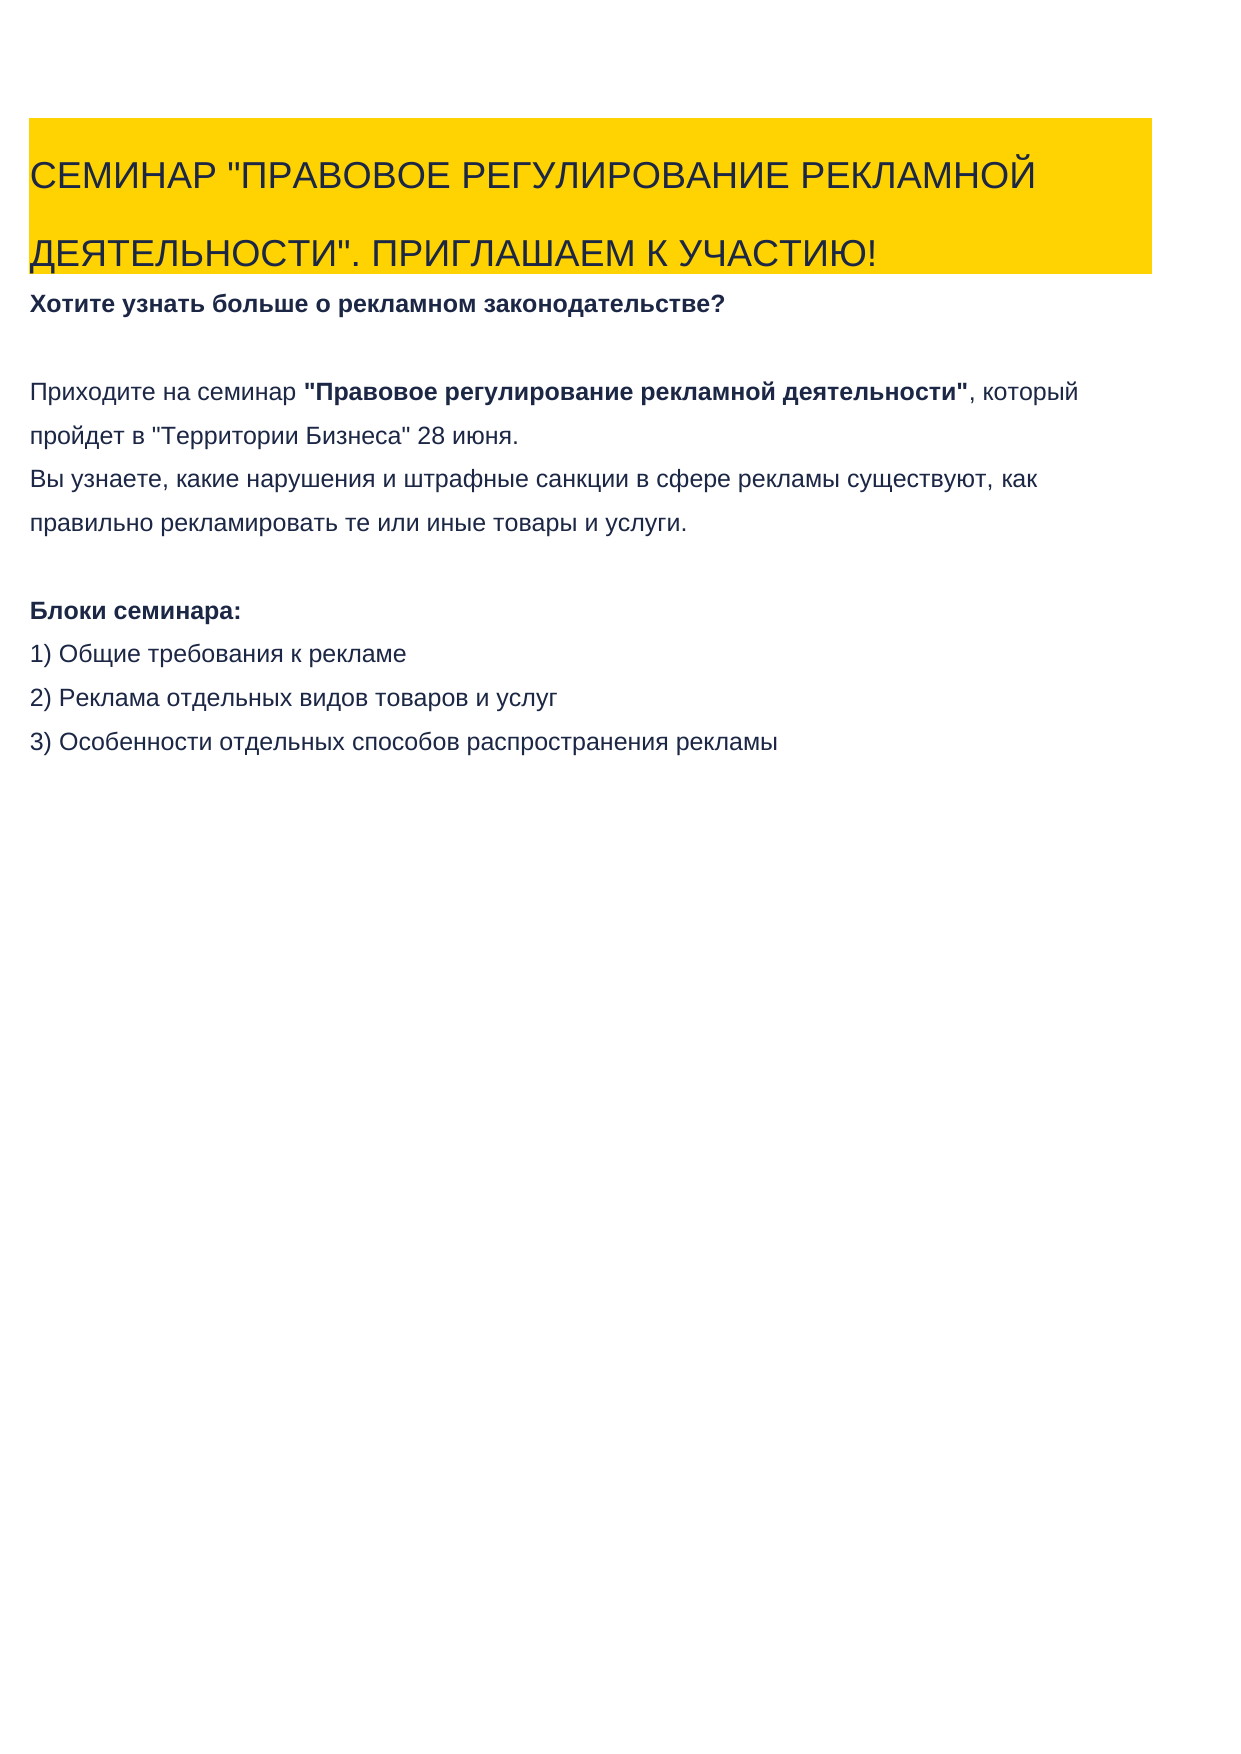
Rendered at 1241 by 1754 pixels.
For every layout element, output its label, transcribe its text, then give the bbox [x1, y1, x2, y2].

text Хотите узнать больше о рекламном законодательстве? Приходите на семинар "Правовое регулирование рекламной деятельности", который пройдет в "Территории Бизнеса" 28 июня. Вы узнаете, какие нарушения и штрафные санкции в сфере рекламы существуют, как правильно рекламировать те или иные товары и услуги. Блоки семинара: 1) Общие требования к рекламе 2) Реклама отдельных видов товаров и услуг 3) Особенности отдельных способов распространения рекламы В качестве спикера выступит Татьяна Соболевская, заместитель руководителя Управления Федеральной антимонопольной службы по Челябинской области. Время проведения: 28 июня, с 13:00 до 14:30, [29, 274, 1152, 799]
text СЕМИНАР "ПРАВОВОЕ РЕГУЛИРОВАНИЕ РЕКЛАМНОЙ ДЕЯТЕЛЬНОСТИ". ПРИГЛАШАЕМ К УЧАСТИЮ! [29, 118, 1152, 274]
